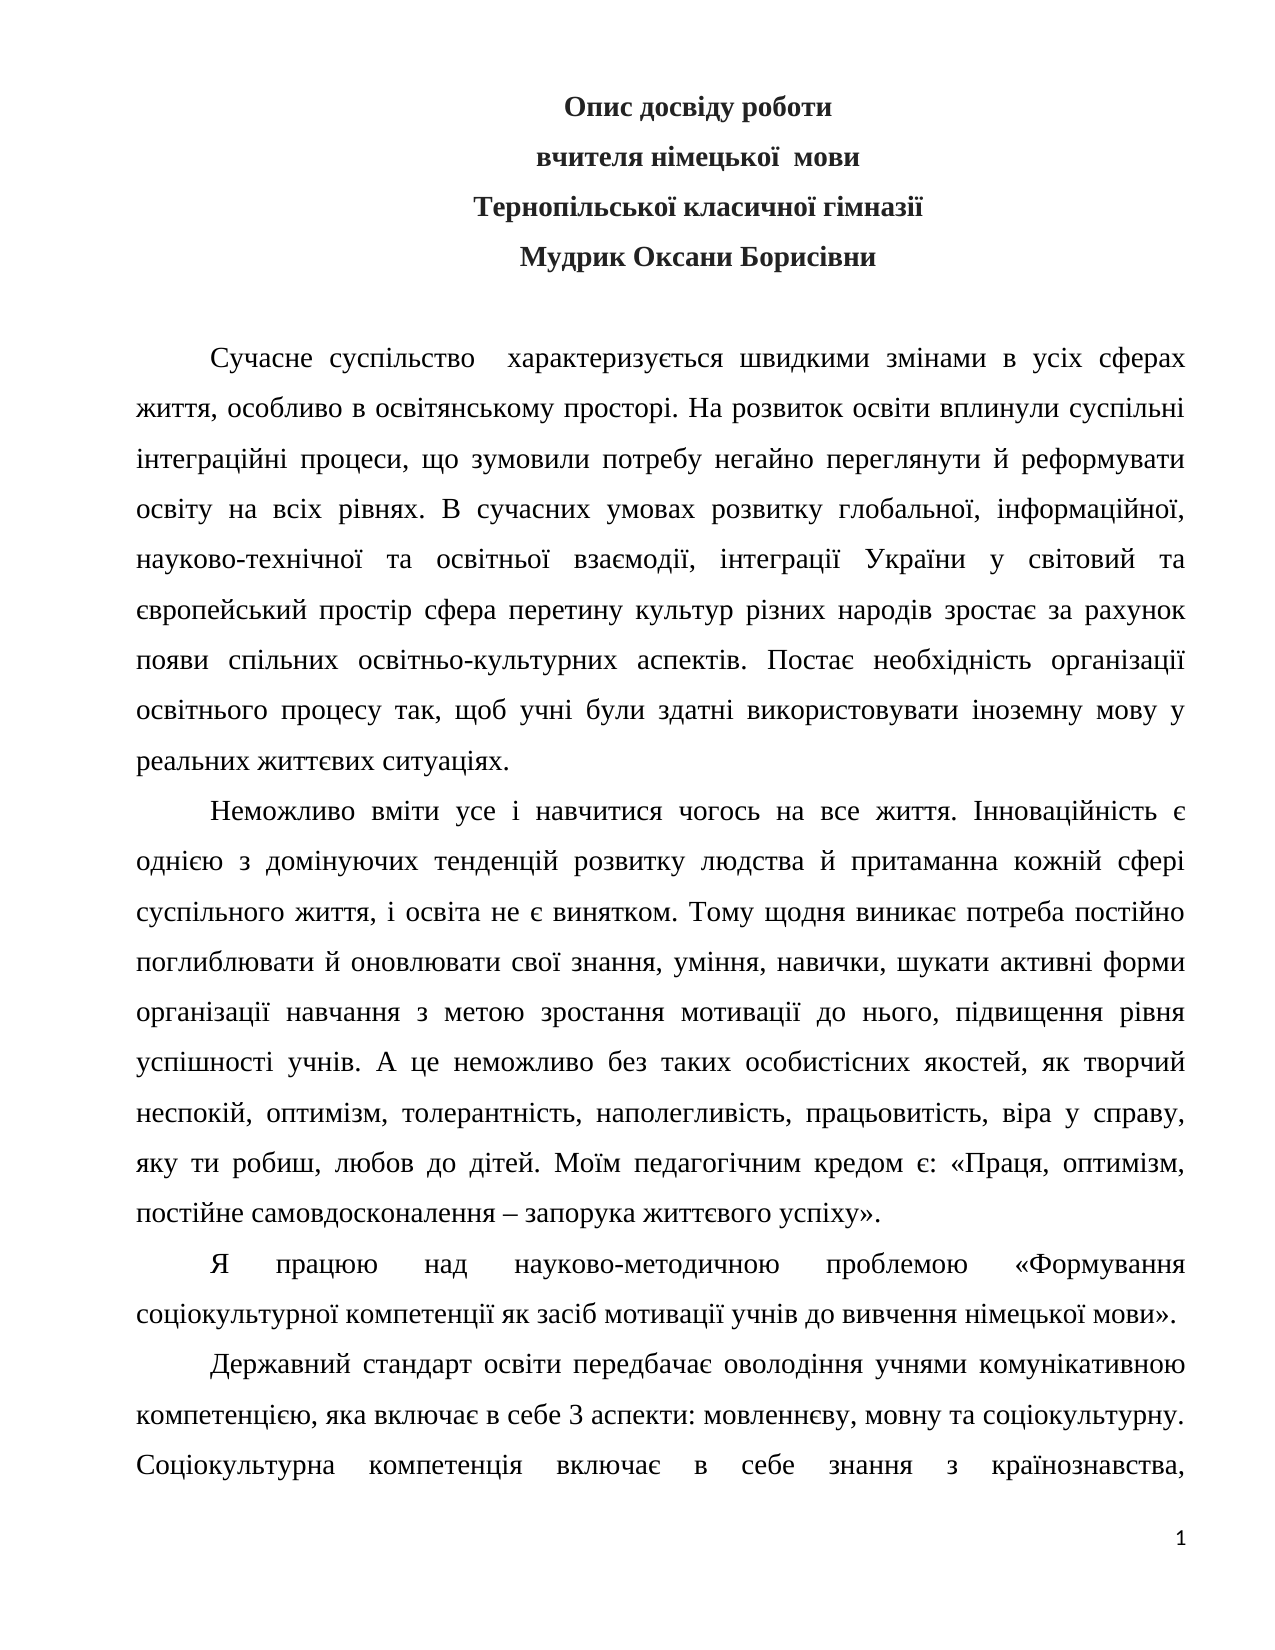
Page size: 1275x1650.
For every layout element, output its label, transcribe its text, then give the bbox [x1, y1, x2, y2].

text Тернопільської класичної гімназії [136, 189, 1186, 223]
text Неможливо вміти усе і навчитися чогось на все життя. Інноваційність є однією з домінуючих тенденцій розвитку людства й притаманна кожній сфері суспільного життя, і освіта не є винятком. Тому щодня виникає потреба постійно поглиблювати й оновлювати свої знання, уміння, навички, шукати активні форми організації навчання з метою зростання мотивації до нього, підвищення рівня успішності учнів. А це неможливо без таких особистісних якостей, як творчий неспокій, оптимізм, толерантність, наполегливість, працьовитість, віра у справу, яку ти робиш, любов до дітей. Моїм педагогічним кредом є: «Праця, оптимізм, постійне самовдосконалення – запорука життєвого успіху». [136, 793, 1186, 1229]
text Мудрик Оксани Борисівни [136, 239, 1186, 273]
text Сучасне суспільство характеризується швидкими змінами в усіх сферах життя, особливо в освітянському просторі. На розвиток освіти вплинули суспільні інтеграційні процеси, що зумовили потребу негайно переглянути й реформувати освіту на всіх рівнях. В сучасних умовах розвитку глобальної, інформаційної, науково-технічної та освітньої взаємодії, інтеграції України у світовий та європейський простір сфера перетину культур різних народів зростає за рахунок появи спільних освітньо-культурних аспектів. Постає необхідність організації освітнього процесу так, щоб учні були здатні використовувати іноземну мову у реальних життєвих ситуаціях. [136, 340, 1186, 776]
text Я працюю над науково-методичною проблемою «Формування соціокультурної компетенції як засіб мотивації учнів до вивчення німецької мови». [136, 1246, 1186, 1330]
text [136, 1346, 1186, 1481]
text вчителя німецької мови [136, 139, 1186, 172]
text Опис досвіду роботи [136, 89, 1186, 122]
